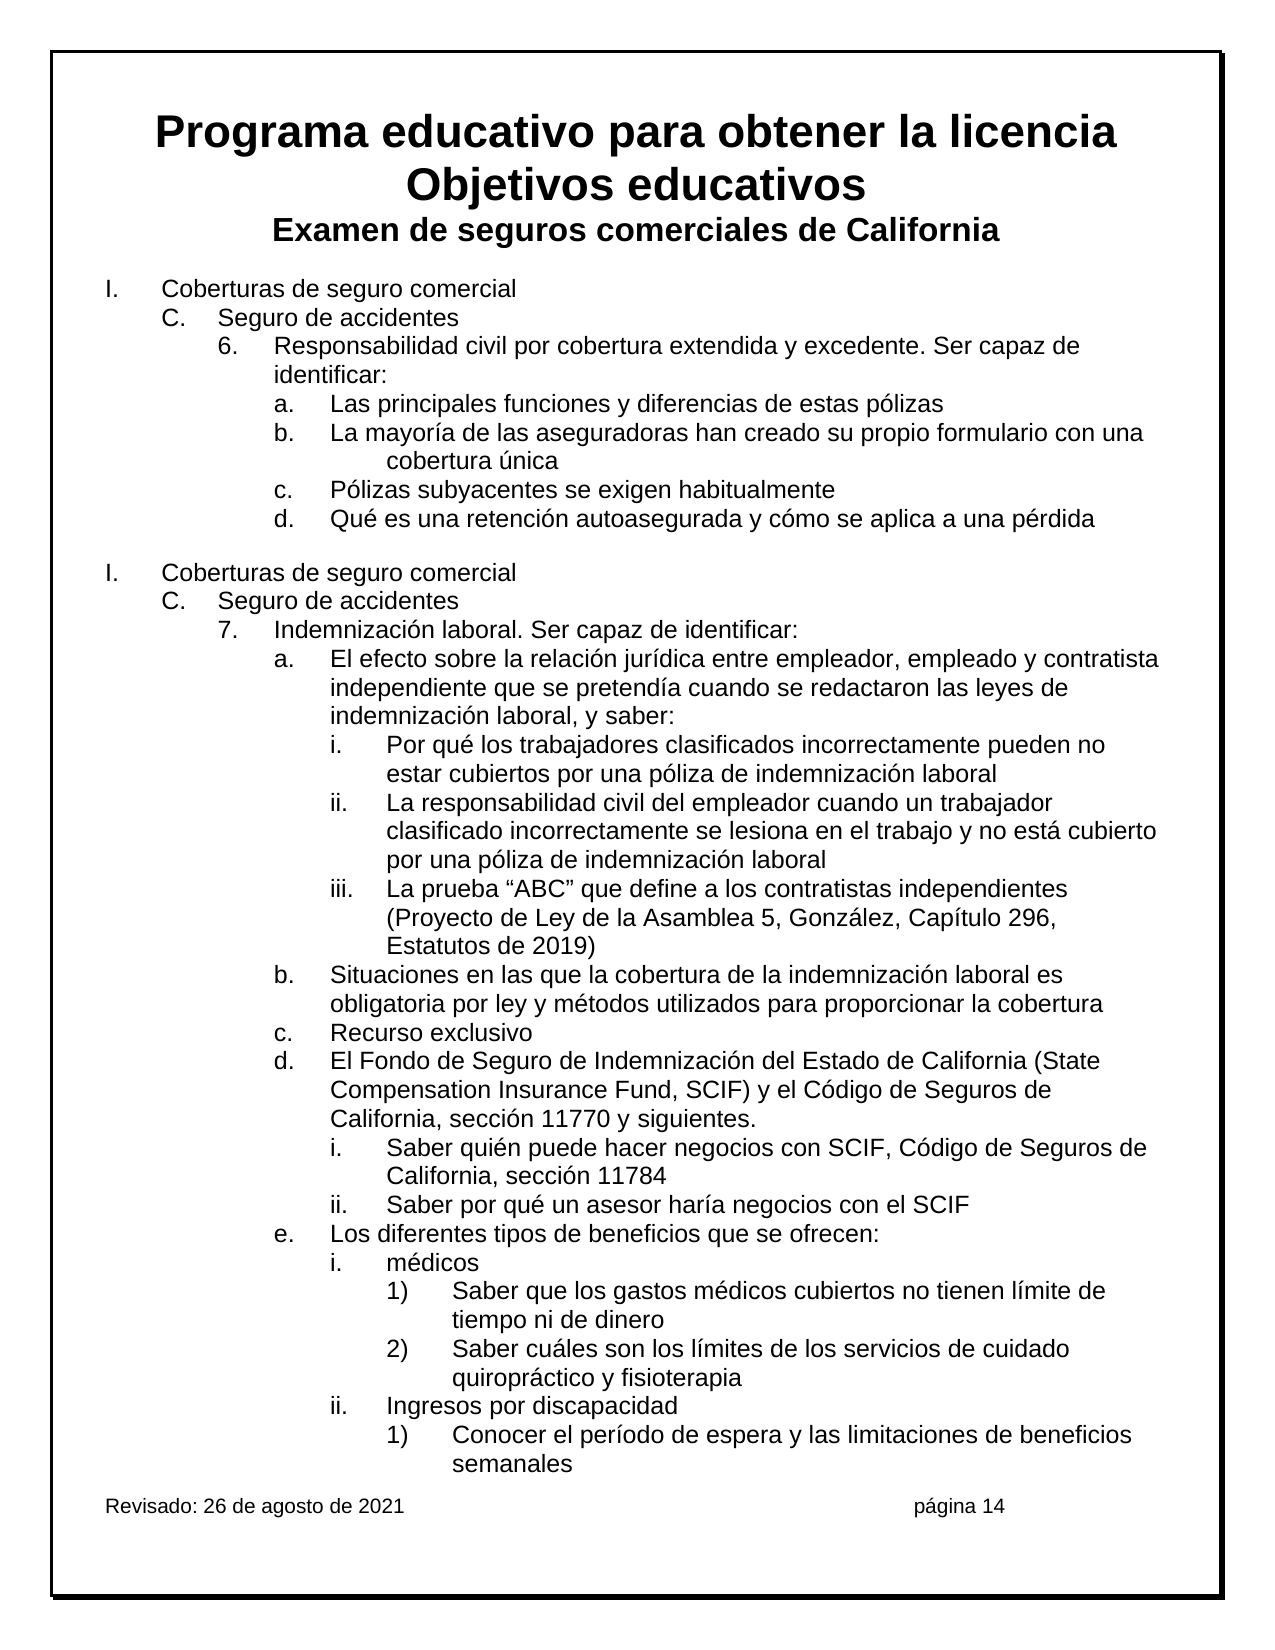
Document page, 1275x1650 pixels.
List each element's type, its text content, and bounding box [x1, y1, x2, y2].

text 2) Saber cuáles son los límites de los servicios de cuidado quiropráctico y fisioterapia [386, 1334, 1167, 1391]
text d. El Fondo de Seguro de Indemnización del Estado de California (State Compensation Insurance Fund, SCIF) y el Código de Seguros de California, sección 11770 y siguientes. [274, 1046, 1167, 1133]
text 7. Indemnización laboral. Ser capaz de identificar: [217, 615, 1167, 644]
text C. Seguro de accidentes [161, 586, 1167, 615]
text b. La mayoría de las aseguradoras han creado su propio formulario con una cobertura única [274, 418, 1167, 475]
text 6. Responsabilidad civil por cobertura extendida y excedente. Ser capaz de identificar: [217, 331, 1167, 389]
text C. Seguro de accidentes [161, 303, 1167, 331]
text i. Por qué los trabajadores clasificados incorrectamente pueden no estar cubiertos por una póliza de indemnización laboral [330, 730, 1167, 788]
text c. Recurso exclusivo [274, 1018, 1167, 1046]
text a. El efecto sobre la relación jurídica entre empleador, empleado y contratista independiente que se pretendía cuando se redactaron las leyes de indemnización laboral, y saber: [274, 644, 1167, 730]
text c. Pólizas subyacentes se exigen habitualmente [274, 475, 1167, 504]
text a. Las principales funciones y diferencias de estas pólizas [274, 389, 1167, 418]
text 1) Saber que los gastos médicos cubiertos no tienen límite de tiempo ni de dinero [386, 1276, 1167, 1334]
text i. médicos [330, 1248, 1167, 1276]
text d. Qué es una retención autoasegurada y cómo se aplica a una pérdida [274, 504, 1167, 533]
text e. Los diferentes tipos de beneficios que se ofrecen: [274, 1219, 1167, 1248]
text I. Coberturas de seguro comercial [105, 558, 1167, 586]
text i. Saber quién puede hacer negocios con SCIF, Código de Seguros de California, sección 11784 [330, 1133, 1167, 1190]
text iii. La prueba “ABC” que define a los contratistas independientes (Proyecto de Ley de la Asamblea 5, González, Capítulo 296, Estatutos de 2019) [330, 874, 1167, 960]
text ii. Ingresos por discapacidad [330, 1391, 1167, 1420]
text ii. Saber por qué un asesor haría negocios con el SCIF [330, 1190, 1167, 1219]
text ii. La responsabilidad civil del empleador cuando un trabajador clasificado incorrectamente se lesiona en el trabajo y no está cubierto por una póliza de indemnización laboral [330, 788, 1167, 874]
text 1) Conocer el período de espera y las limitaciones de beneficios semanales [386, 1420, 1167, 1478]
text I. Coberturas de seguro comercial [105, 274, 1167, 303]
text b. Situaciones en las que la cobertura de la indemnización laboral es obligatoria por ley y métodos utilizados para proporcionar la cobertura [274, 960, 1167, 1018]
